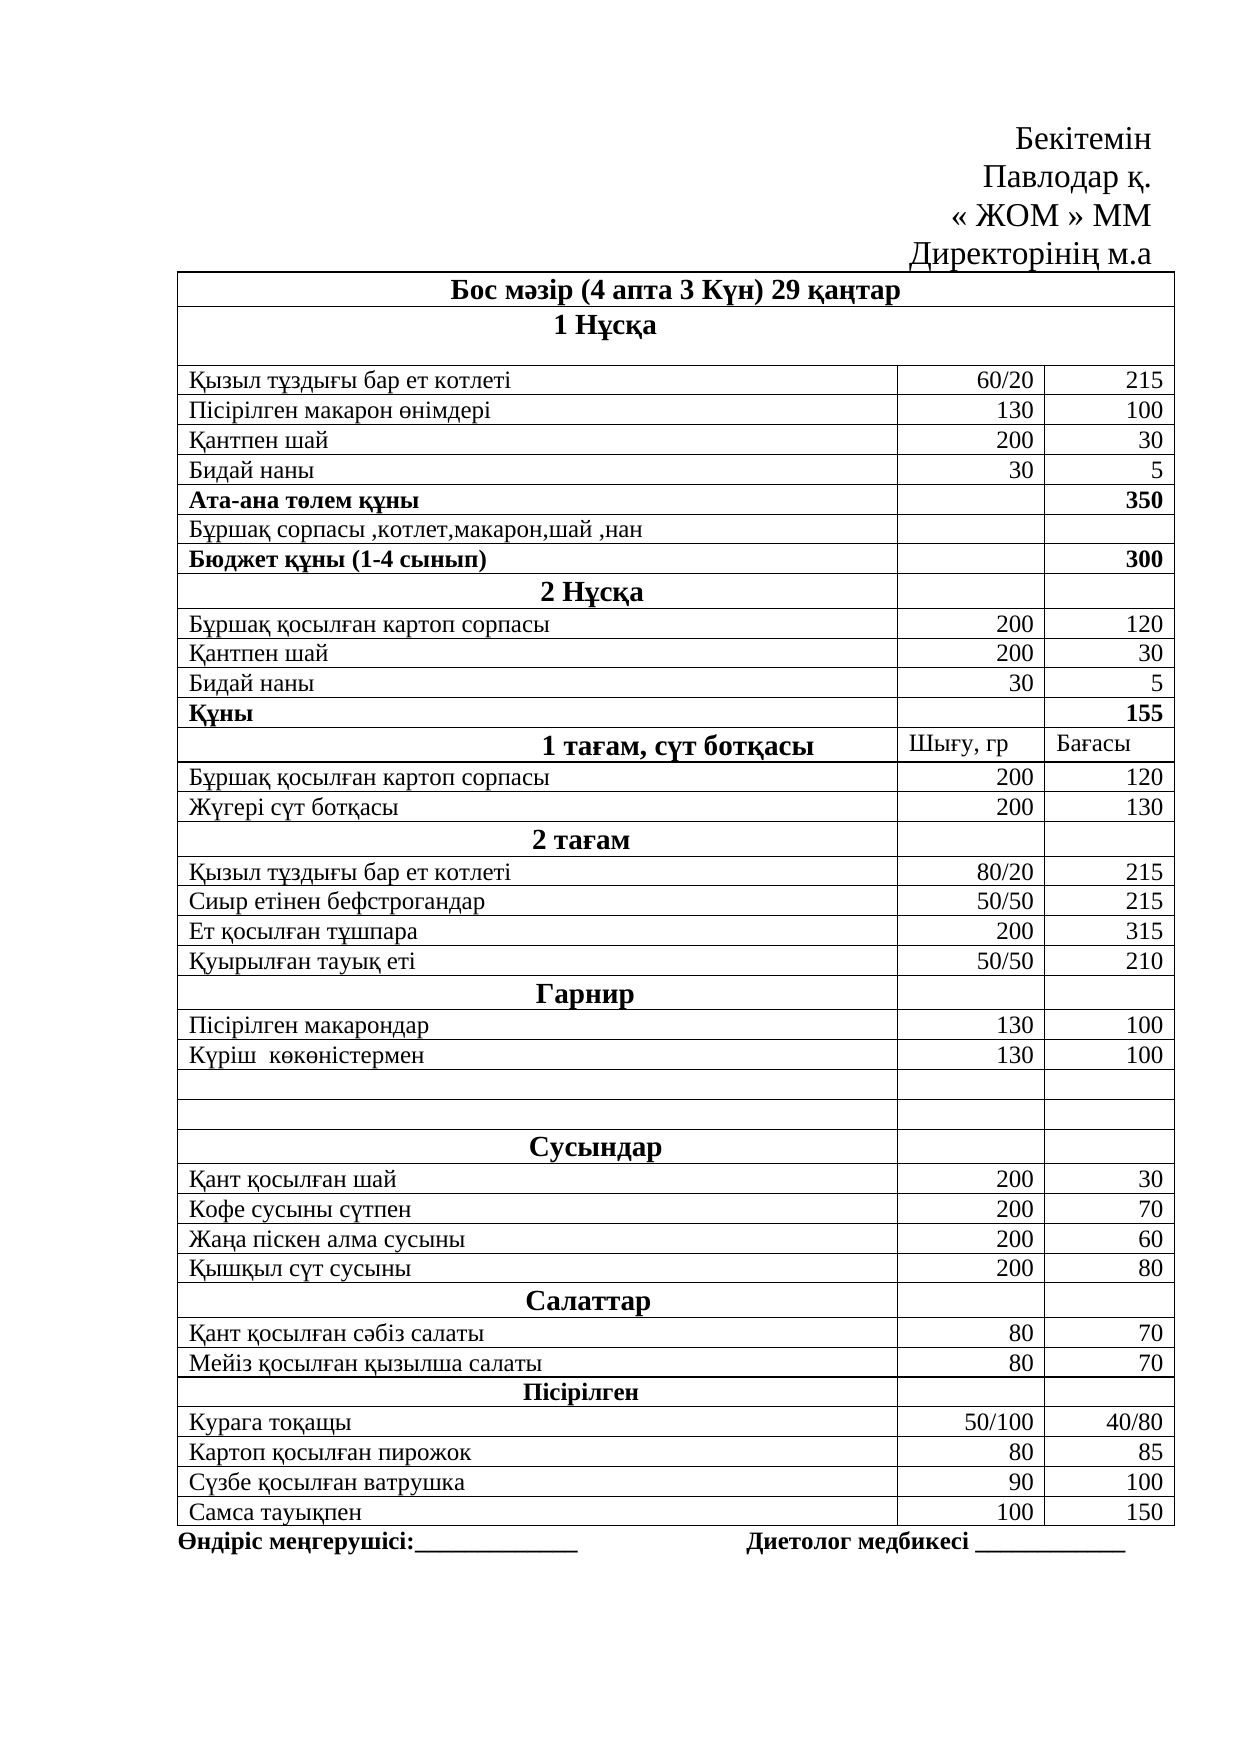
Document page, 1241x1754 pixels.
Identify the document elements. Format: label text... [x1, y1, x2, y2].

table_cell 120 [1045, 609, 1174, 637]
table_cell 2 тағам [178, 822, 897, 856]
table_cell 30 [1045, 639, 1174, 667]
table_cell 5 [1045, 668, 1174, 697]
table_cell [898, 1070, 1044, 1099]
table_cell Сиыр етінен бефстрогандар [178, 886, 897, 915]
table_cell 80 [898, 1437, 1044, 1466]
table_cell 90 [898, 1467, 1044, 1496]
text Бекітемін [177, 118, 1152, 156]
table_cell 100 [1045, 395, 1174, 424]
table_cell Пісірілген [178, 1378, 897, 1406]
table_cell 215 [1045, 857, 1174, 885]
table_cell 50/50 [898, 946, 1044, 975]
table_cell 155 [1045, 698, 1174, 727]
table_cell 200 [898, 1164, 1044, 1193]
table_cell 30 [898, 455, 1044, 484]
table_cell 30 [1045, 425, 1174, 454]
table_cell Сүзбе қосылған ватрушка [178, 1467, 897, 1496]
table_cell [1045, 515, 1174, 543]
table_cell 200 [898, 1254, 1044, 1282]
table_cell Ата-ана төлем құны [178, 485, 897, 513]
table_cell Құны [178, 698, 897, 727]
table_cell 80 [1045, 1254, 1174, 1282]
text Павлодар қ. [177, 156, 1152, 195]
table_cell 100 [1045, 1467, 1174, 1496]
table_cell 100 [1045, 1010, 1174, 1039]
table_cell 80 [898, 1348, 1044, 1376]
table_cell [178, 1100, 897, 1128]
table_cell Самса тауықпен [178, 1497, 897, 1525]
text Директорінің м.а [177, 233, 1152, 271]
table_cell [898, 698, 1044, 727]
table_cell 50/100 [898, 1407, 1044, 1436]
table_cell 200 [898, 1224, 1044, 1252]
table_cell [898, 574, 1044, 608]
table_cell Салаттар [178, 1283, 897, 1317]
table_cell Қызыл тұздығы бар ет котлеті [178, 857, 897, 885]
table_cell 200 [898, 763, 1044, 791]
table_cell [898, 976, 1044, 1009]
table_cell [178, 1070, 897, 1099]
table_cell [898, 485, 1044, 513]
table_cell Қантпен шай [178, 639, 897, 667]
table_cell 200 [898, 639, 1044, 667]
table_cell 200 [898, 916, 1044, 945]
table_cell Бюджет құны (1-4 сынып) [178, 544, 897, 573]
table_cell [1045, 1100, 1174, 1128]
table_cell Пісірілген макарондар [178, 1010, 897, 1039]
table_cell [1045, 1130, 1174, 1163]
table_cell Бидай наны [178, 455, 897, 484]
table_cell 130 [898, 1010, 1044, 1039]
table_cell [898, 515, 1044, 543]
table_cell Бұршақ қосылған картоп сорпасы [178, 763, 897, 791]
table_cell Күріш көкөністермен [178, 1040, 897, 1069]
table_cell 60/20 [898, 366, 1044, 394]
table_cell Картоп қосылған пирожок [178, 1437, 897, 1466]
table_cell 60 [1045, 1224, 1174, 1252]
table_cell Бидай наны [178, 668, 897, 697]
table_cell 350 [1045, 485, 1174, 513]
table_cell Бұршақ қосылған картоп сорпасы [178, 609, 897, 637]
table_cell 30 [1045, 1164, 1174, 1193]
table_cell 150 [1045, 1497, 1174, 1525]
table_cell 200 [898, 792, 1044, 821]
table_cell 1 Нұсқа [178, 307, 1174, 364]
table_cell 80 [898, 1318, 1044, 1347]
table_cell Қышқыл сүт сусыны [178, 1254, 897, 1282]
text « ЖОМ » ММ [177, 195, 1152, 233]
table_cell 70 [1045, 1348, 1174, 1376]
table_cell Қант қосылған шай [178, 1164, 897, 1193]
table_cell Бағасы [1045, 728, 1174, 761]
table_cell [1045, 822, 1174, 856]
text Өндіріс меңгерушісі:_____________ Диетолог медбикесі ____________ [177, 1526, 1152, 1555]
table_cell 2 Нұсқа [178, 574, 897, 608]
table_cell 215 [1045, 886, 1174, 915]
table_cell 300 [1045, 544, 1174, 573]
table_cell 30 [898, 668, 1044, 697]
table_cell 70 [1045, 1318, 1174, 1347]
table_cell 50/50 [898, 886, 1044, 915]
table_cell [898, 822, 1044, 856]
table_cell 315 [1045, 916, 1174, 945]
table_cell 130 [898, 395, 1044, 424]
table_cell Кофе сусыны сүтпен [178, 1194, 897, 1223]
table_header Бос мәзір (4 апта 3 Күн) 29 қаңтар [178, 273, 1174, 306]
table_cell Мейіз қосылған қызылша салаты [178, 1348, 897, 1376]
table_cell Сусындар [178, 1130, 897, 1163]
table_cell [1045, 1283, 1174, 1317]
table_cell 100 [1045, 1040, 1174, 1069]
table_cell 100 [898, 1497, 1044, 1525]
table_cell [898, 1283, 1044, 1317]
table_cell Жаңа піскен алма сусыны [178, 1224, 897, 1252]
table_cell Қуырылған тауық еті [178, 946, 897, 975]
table_cell Гарнир [178, 976, 897, 1009]
table_cell [1045, 574, 1174, 608]
table_cell 80/20 [898, 857, 1044, 885]
table_cell 200 [898, 1194, 1044, 1223]
table_cell [1045, 1378, 1174, 1406]
table_cell 40/80 [1045, 1407, 1174, 1436]
table_cell Курага тоқащы [178, 1407, 897, 1436]
table_cell 5 [1045, 455, 1174, 484]
table_cell Қант қосылған сәбіз салаты [178, 1318, 897, 1347]
table_cell [1045, 976, 1174, 1009]
table_cell [898, 544, 1044, 573]
table_cell [1045, 1070, 1174, 1099]
table_cell Шығу, гр [898, 728, 1044, 761]
table_cell 120 [1045, 763, 1174, 791]
table_cell Қантпен шай [178, 425, 897, 454]
table_cell 200 [898, 609, 1044, 637]
table_cell 85 [1045, 1437, 1174, 1466]
table_cell 1 тағам, сүт ботқасы [178, 728, 897, 761]
table_cell Бұршақ сорпасы ,котлет,макарон,шай ,нан [178, 515, 897, 543]
table_cell 70 [1045, 1194, 1174, 1223]
table_cell Жүгері сүт ботқасы [178, 792, 897, 821]
table_cell [898, 1100, 1044, 1128]
table_cell [898, 1378, 1044, 1406]
table_cell Қызыл тұздығы бар ет котлеті [178, 366, 897, 394]
table_cell 130 [1045, 792, 1174, 821]
table_cell Пісірілген макарон өнімдері [178, 395, 897, 424]
table_cell 215 [1045, 366, 1174, 394]
table_cell 200 [898, 425, 1044, 454]
table_cell [898, 1130, 1044, 1163]
table_cell 130 [898, 1040, 1044, 1069]
table_cell 210 [1045, 946, 1174, 975]
table_cell Ет қосылған тұшпара [178, 916, 897, 945]
